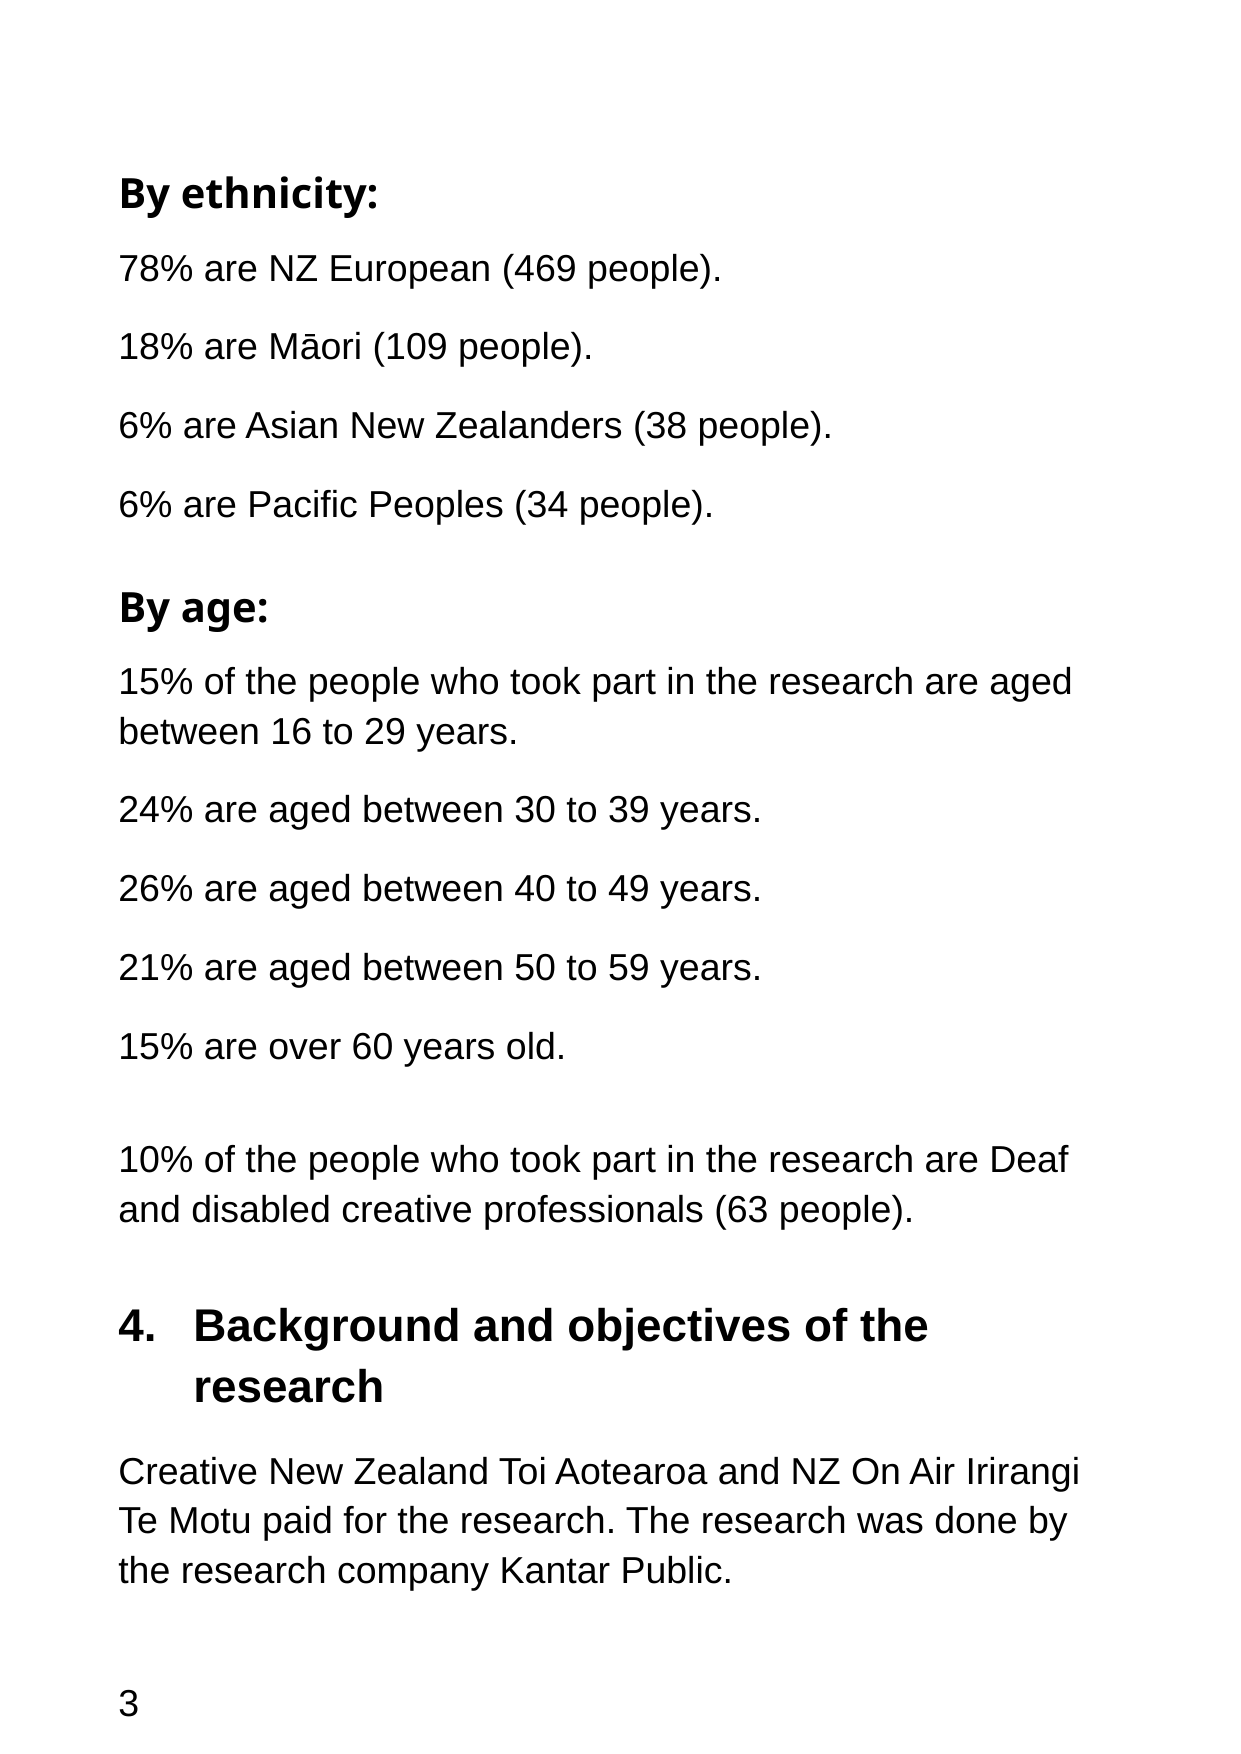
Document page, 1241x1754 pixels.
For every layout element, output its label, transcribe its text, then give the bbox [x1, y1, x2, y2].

text 10% of the people who took part in the research are Deaf and disabled creative professionals (63 people). [118, 1137, 1122, 1230]
text 6% are Asian New Zealanders (38 people). [118, 403, 1122, 446]
subtitle By age: [118, 577, 1122, 634]
text 18% are Māori (109 people). [118, 324, 1122, 368]
text 15% are over 60 years old. [118, 1024, 1122, 1067]
subtitle By ethnicity: [118, 164, 1122, 221]
text 6% are Pacific Peoples (34 people). [118, 482, 1122, 525]
subtitle 4. Background and objectives of the research [118, 1299, 1122, 1412]
text 26% are aged between 40 to 49 years. [118, 866, 1122, 909]
text 24% are aged between 30 to 39 years. [118, 788, 1122, 831]
text 21% are aged between 50 to 59 years. [118, 945, 1122, 988]
text 78% are NZ European (469 people). [118, 246, 1122, 289]
text Creative New Zealand Toi Aotearoa and NZ On Air Irirangi Te Motu paid for the research. The research was done by the research company Kantar Public. [118, 1449, 1122, 1591]
text 15% of the people who took part in the research are aged between 16 to 29 years. [118, 659, 1122, 752]
